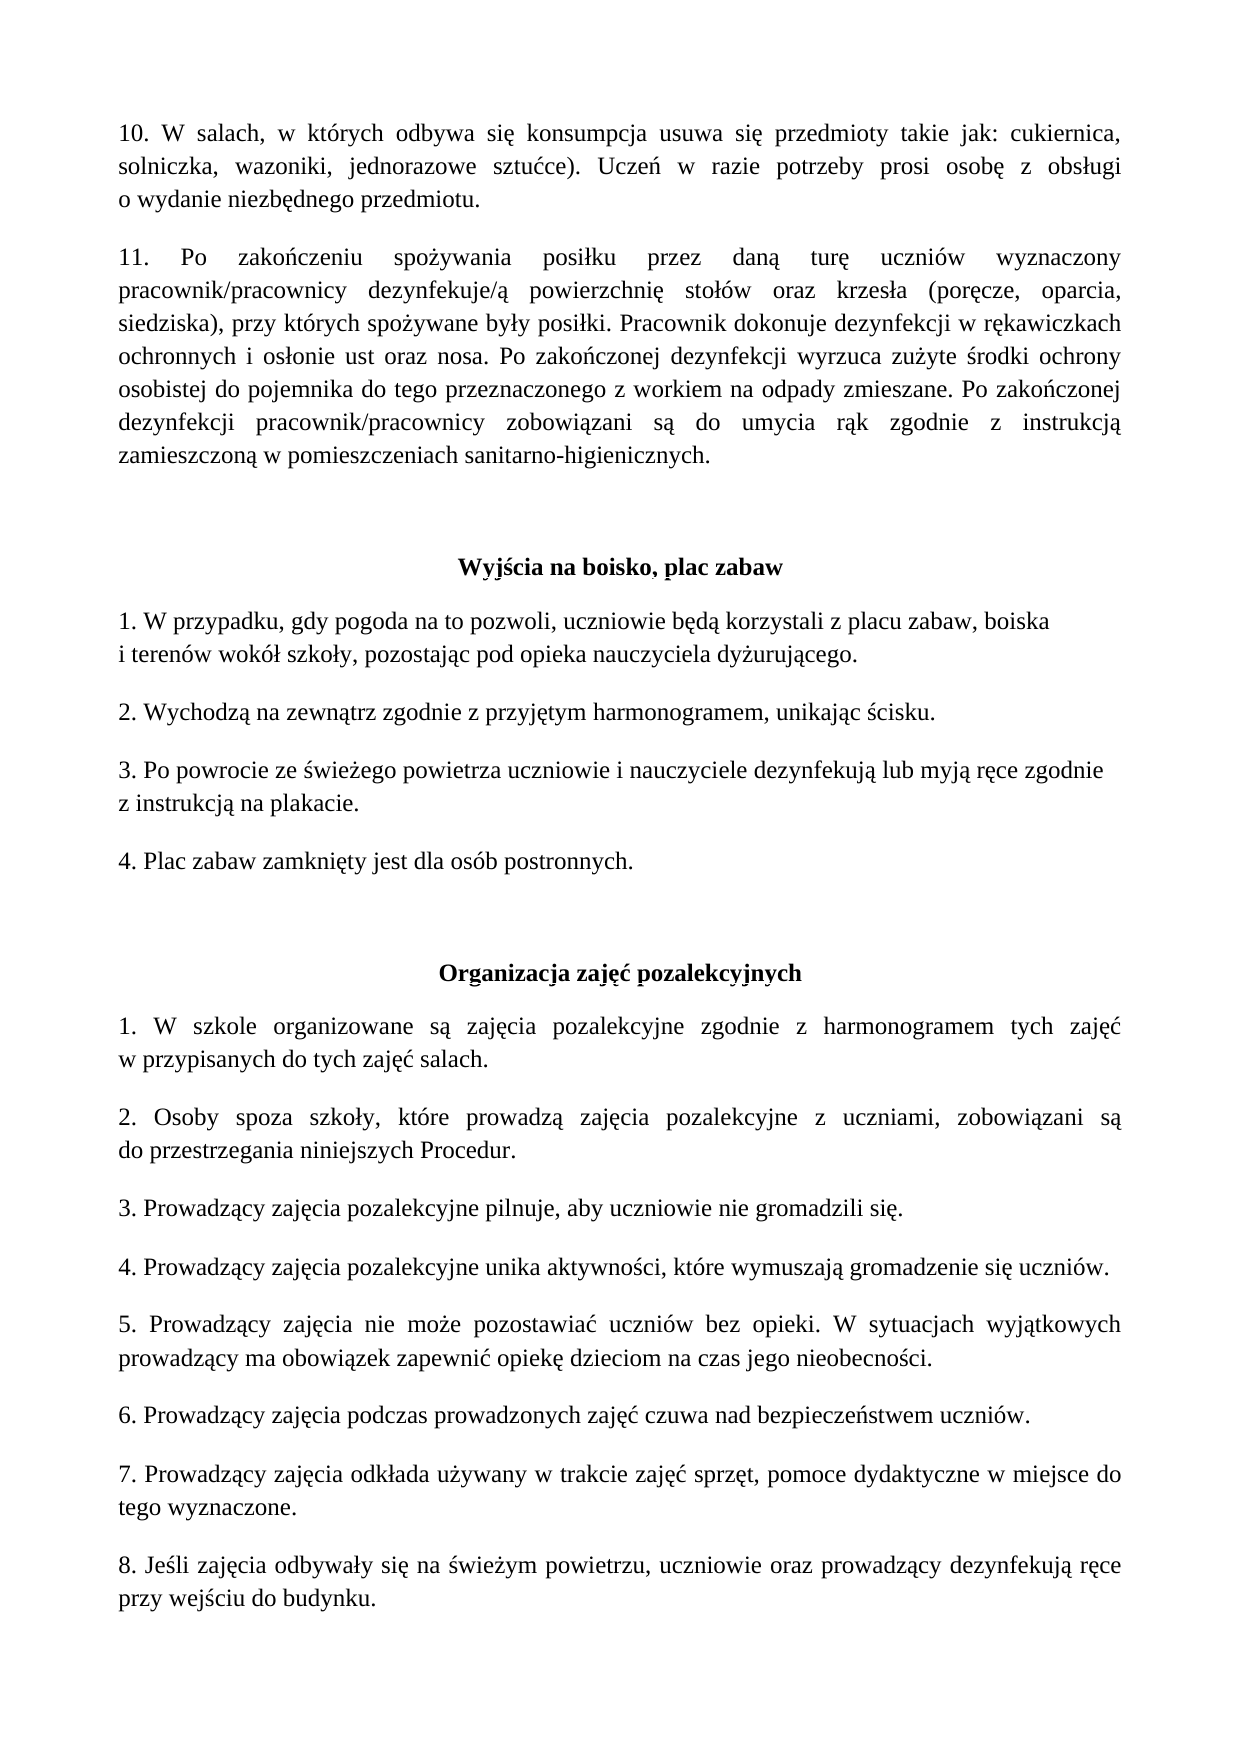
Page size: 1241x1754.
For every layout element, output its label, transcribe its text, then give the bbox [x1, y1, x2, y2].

text 7. Prowadzący zajęcia odkłada używany w trakcie zajęć sprzęt, pomoce dydaktyczne w miejsce do tego wyznaczone. [118, 1459, 1122, 1520]
text 4. Prowadzący zajęcia pozalekcyjne unika aktywności, które wymuszają gromadzenie się uczniów. [118, 1252, 1122, 1280]
text 8. Jeśli zajęcia odbywały się na świeżym powietrzu, uczniowie oraz prowadzący dezynfekują ręce przy wejściu do budynku. [118, 1550, 1122, 1611]
text 5. Prowadzący zajęcia nie może pozostawiać uczniów bez opieki. W sytuacjach wyjątkowych prowadzący ma obowiązek zapewnić opiekę dzieciom na czas jego nieobecności. [118, 1309, 1122, 1371]
text Wyjścia na boisko, plac zabaw [118, 552, 1122, 581]
text 2. Osoby spoza szkoły, które prowadzą zajęcia pozalekcyjne z uczniami, zobowiązani są do przestrzegania niniejszych Procedur. [118, 1102, 1122, 1164]
text 6. Prowadzący zajęcia podczas prowadzonych zajęć czuwa nad bezpieczeństwem uczniów. [118, 1401, 1122, 1429]
text 11. Po zakończeniu spożywania posiłku przez daną turę uczniów wyznaczony pracownik/pracownicy dezynfekuje/ą powierzchnię stołów oraz krzesła (poręcze, oparcia, siedziska), przy których spożywane były posiłki. Pracownik dokonuje dezynfekcji w rękawiczkach ochronnych i osłonie ust oraz nosa. Po zakończonej dezynfekcji wyrzuca zużyte środki ochrony osobistej do pojemnika do tego przeznaczonego z workiem na odpady zmieszane. Po zakończonej dezynfekcji pracownik/pracownicy zobowiązani są do umycia rąk zgodnie z instrukcją zamieszczoną w pomieszczeniach sanitarno-higienicznych. [118, 242, 1122, 469]
text 2. Wychodzą na zewnątrz zgodnie z przyjętym harmonogramem, unikając ścisku. [118, 697, 1122, 726]
text 4. Plac zabaw zamknięty jest dla osób postronnych. [118, 846, 1122, 875]
text 1. W szkole organizowane są zajęcia pozalekcyjne zgodnie z harmonogramem tych zajęć w przypisanych do tych zajęć salach. [118, 1011, 1122, 1073]
text 10. W salach, w których odbywa się konsumpcja usuwa się przedmioty takie jak: cukiernica, solniczka, wazoniki, jednorazowe sztućce). Uczeń w razie potrzeby prosi osobę z obsługi o wydanie niezbędnego przedmiotu. [118, 118, 1122, 213]
text 3. Prowadzący zajęcia pozalekcyjne pilnuje, aby uczniowie nie gromadzili się. [118, 1193, 1122, 1222]
text 3. Po powrocie ze świeżego powietrza uczniowie i nauczyciele dezynfekują lub myją ręce zgodnie z instrukcją na plakacie. [118, 755, 1122, 817]
text 1. W przypadku, gdy pogoda na to pozwoli, uczniowie będą korzystali z placu zabaw, boiska i terenów wokół szkoły, pozostając pod opieka nauczyciela dyżurującego. [118, 606, 1122, 668]
text Organizacja zajęć pozalekcyjnych [118, 958, 1122, 986]
